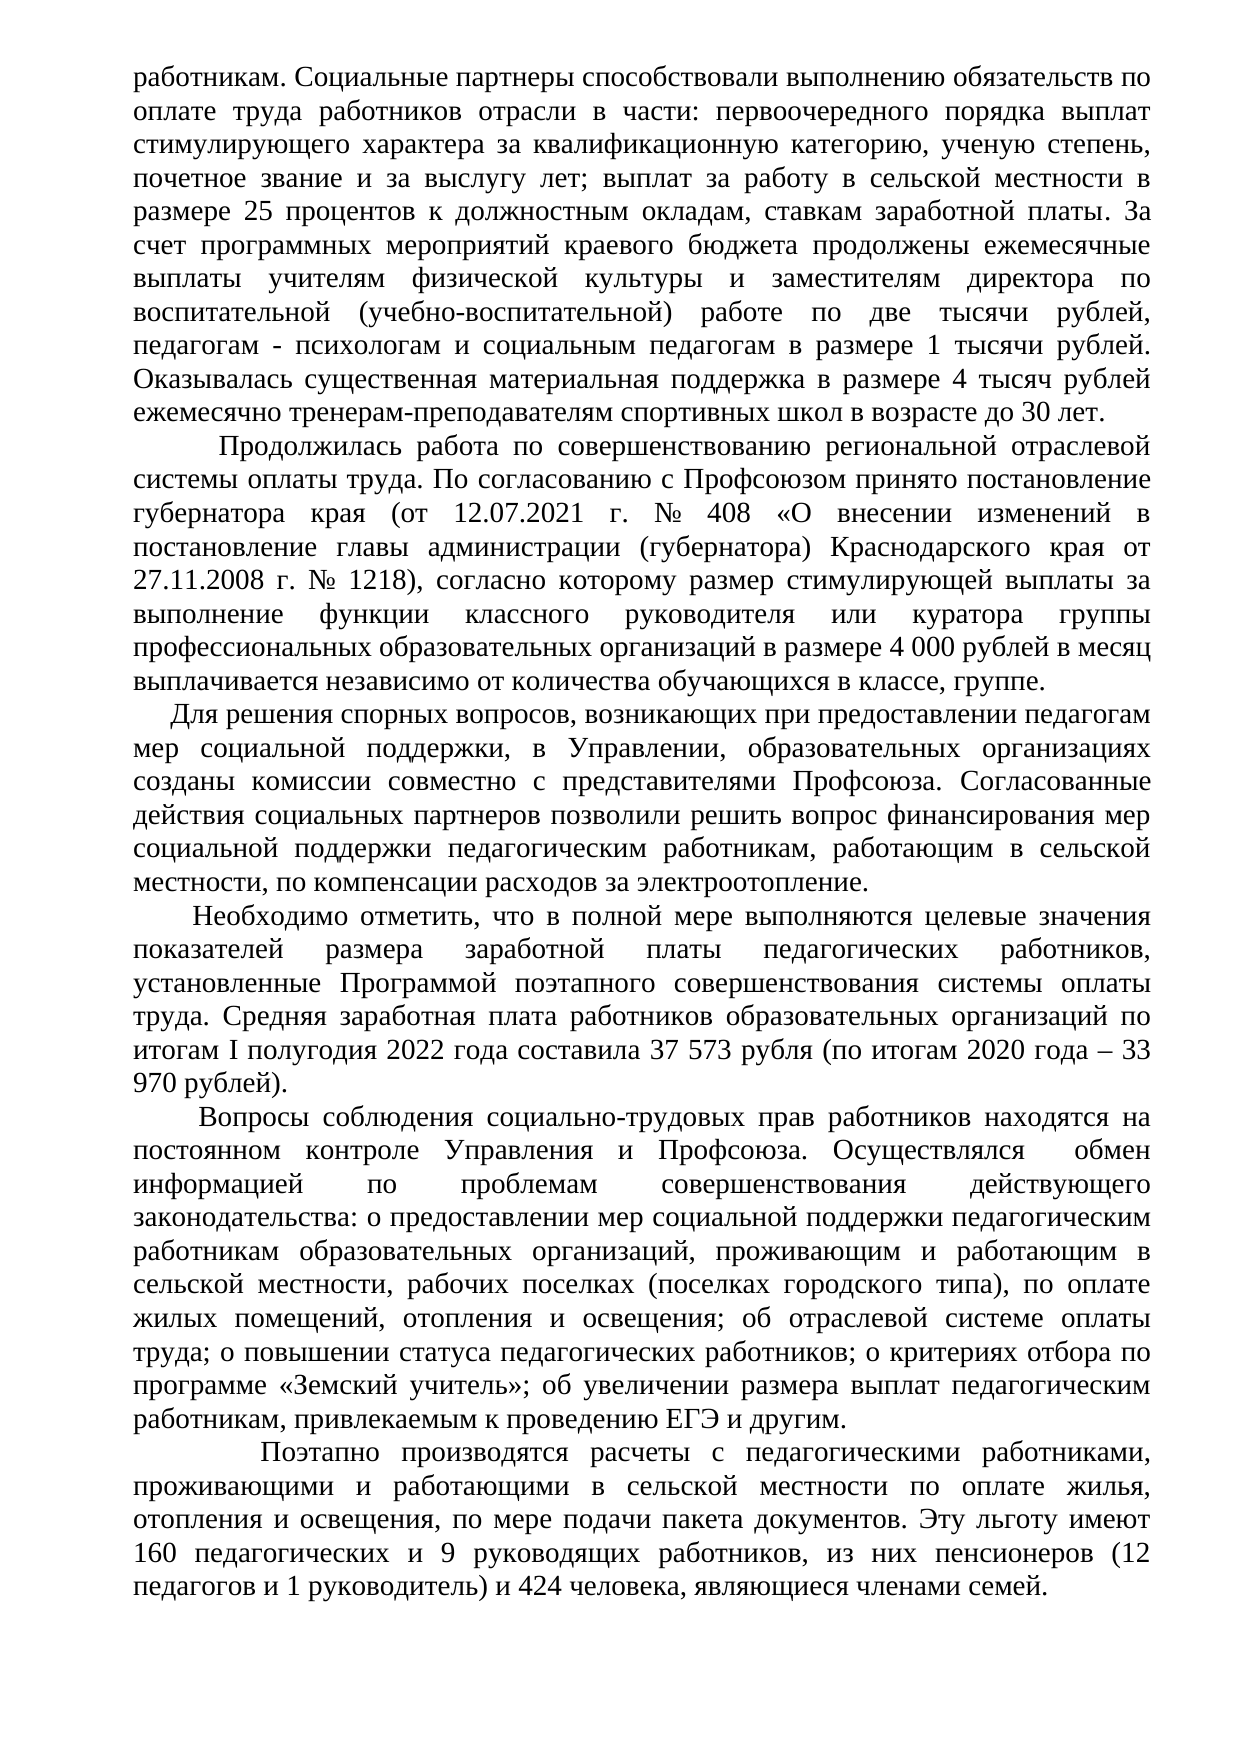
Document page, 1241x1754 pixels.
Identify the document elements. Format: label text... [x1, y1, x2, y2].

text Продолжилась работа по совершенствованию региональной отраслевой системы оплаты труда. По согласованию с Профсоюзом принято постановление губернатора края (от 12.07.2021 г. № 408 «О внесении изменений в постановление главы администрации (губернатора) Краснодарского края от 27.11.2008 г. № 1218), согласно которому размер стимулирующей выплаты за выполнение функции классного руководителя или куратора группы профессиональных образовательных организаций в размере 4 000 рублей в месяц выплачивается независимо от количества обучающихся в классе, группе. [133, 428, 1152, 696]
text Поэтапно производятся расчеты с педагогическими работниками, проживающими и работающими в сельской местности по оплате жилья, отопления и освещения, по мере подачи пакета документов. Эту льготу имеют 160 педагогических и 9 руководящих работников, из них пенсионеров (12 педагогов и 1 руководитель) и 424 человека, являющиеся членами семей. [133, 1434, 1152, 1602]
text Для решения спорных вопросов, возникающих при предоставлении педагогам мер социальной поддержки, в Управлении, образовательных организациях созданы комиссии совместно с представителями Профсоюза. Согласованные действия социальных партнеров позволили решить вопрос финансирования мер социальной поддержки педагогическим работникам, работающим в сельской местности, по компенсации расходов за электроотопление. [133, 696, 1152, 898]
text Вопросы соблюдения социально-трудовых прав работников находятся на постоянном контроле Управления и Профсоюза. Осуществлялся обмен информацией по проблемам совершенствования действующего законодательства: о предоставлении мер социальной поддержки педагогическим работникам образовательных организаций, проживающим и работающим в сельской местности, рабочих поселках (поселках городского типа), по оплате жилых помещений, отопления и освещения; об отраслевой системе оплаты труда; о повышении статуса педагогических работников; о критериях отбора по программе «Земский учитель»; об увеличении размера выплат педагогическим работникам, привлекаемым к проведению ЕГЭ и другим. [133, 1099, 1152, 1434]
text Необходимо отметить, что в полной мере выполняются целевые значения показателей размера заработной платы педагогических работников, установленные Программой поэтапного совершенствования системы оплаты труда. Средняя заработная плата работников образовательных организаций по итогам I полугодия 2022 года составила 37 573 рубля (по итогам 2020 года – 33 970 рублей). [133, 898, 1152, 1099]
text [133, 59, 1152, 428]
